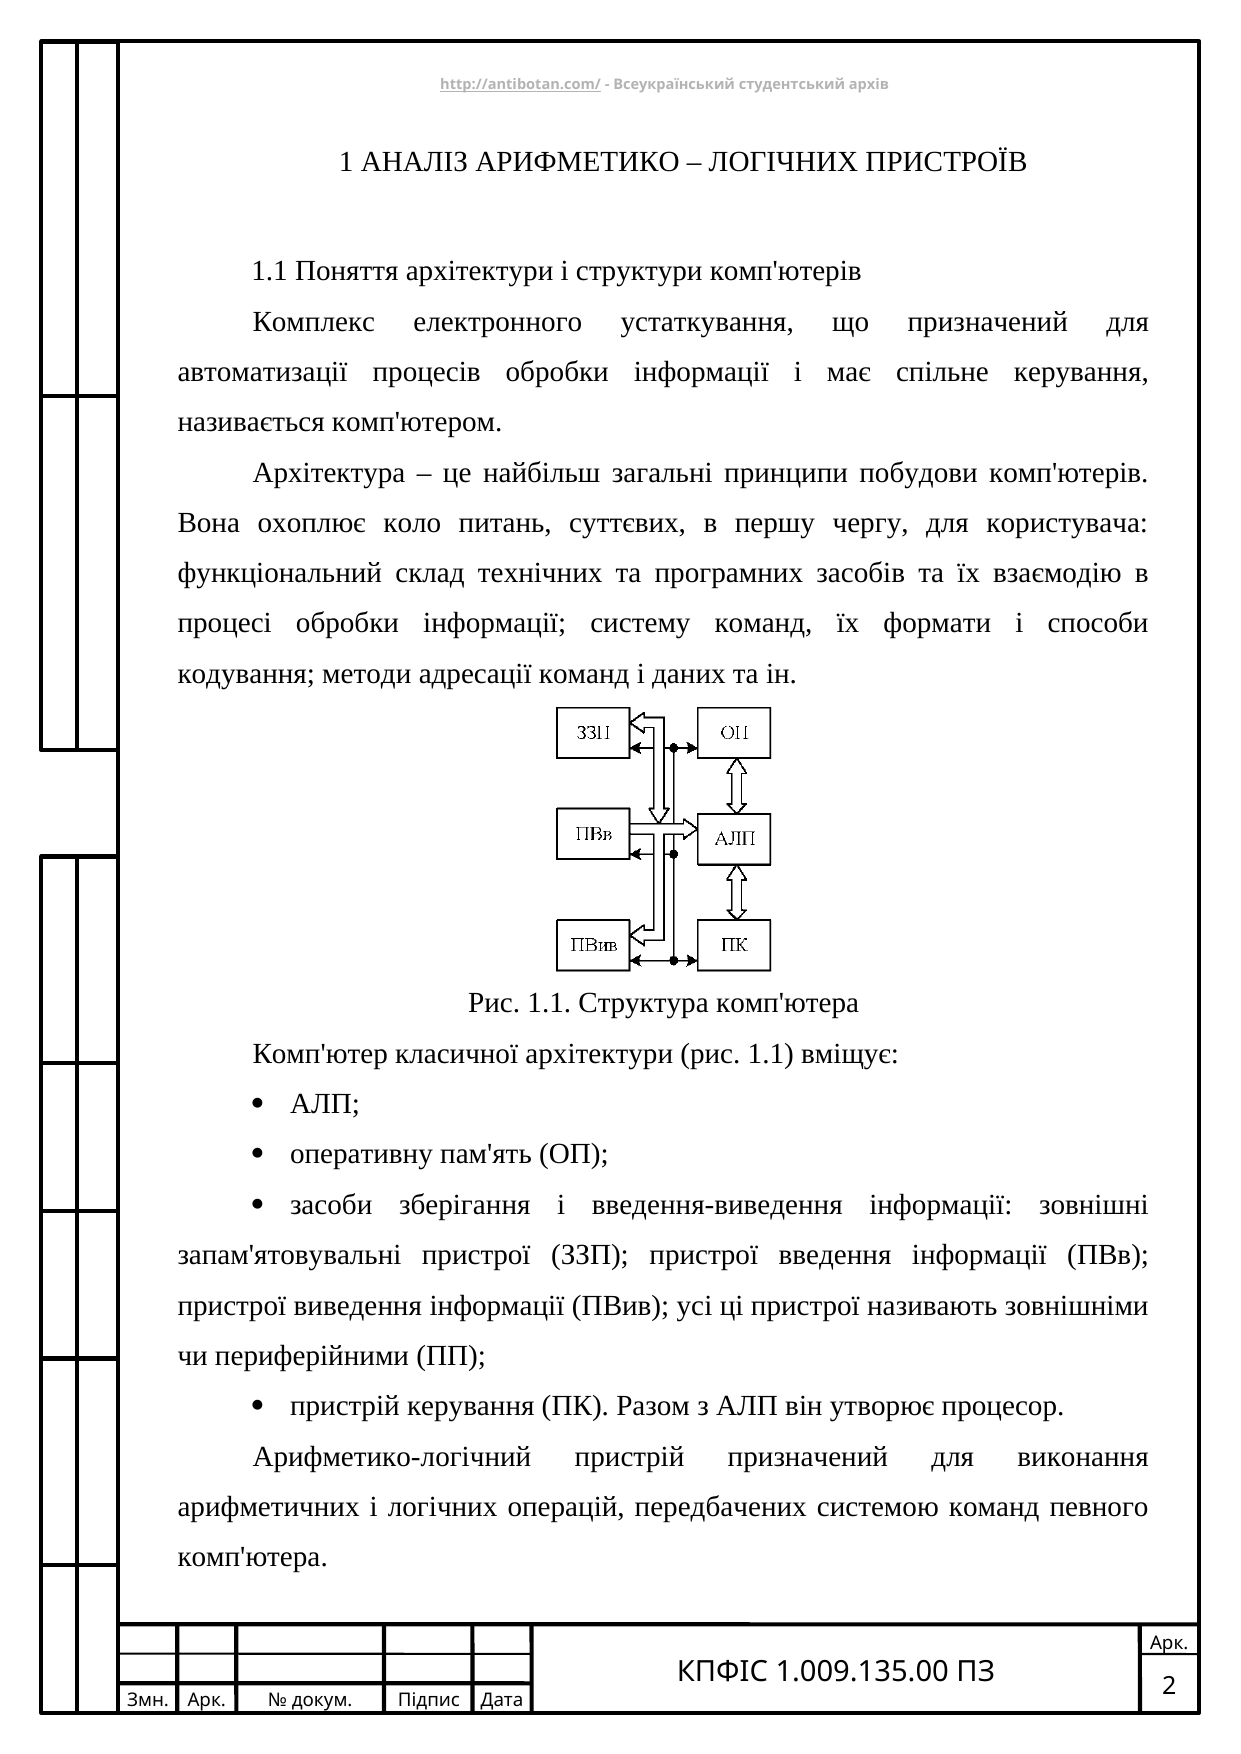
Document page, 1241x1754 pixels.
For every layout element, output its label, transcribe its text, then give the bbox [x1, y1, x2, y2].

subtitle 1.1 Поняття архітектури і структури комп'ютерів [177, 253, 1152, 287]
subtitle 1 АНАЛІЗ АРИФМЕТИКО – ЛОГІЧНИХ ПРИСТРОЇВ [215, 144, 1152, 177]
list оперативну пам'ять (ОП); [177, 1137, 1152, 1170]
picture [555, 706, 772, 972]
list засоби зберігання і введення-виведення інформації: зовнішні запам'ятовувальні пристрої (ЗЗП); пристрої введення інформації (ПВв); пристрої виведення інформації (ПВив); усі ці пристрої називають зовнішніми чи периферійними (ПП); [177, 1187, 1149, 1372]
text Комплекс електронного устаткування, що призначений для автоматизації процесів обробки інформації і має спільне керування, називається комп'ютером. [177, 304, 1149, 438]
text Рис. 1.1. Структура комп'ютера [177, 986, 1149, 1019]
text Архітектура – це найбільш загальні принципи побудови комп'ютерів. Вона охоплює коло питань, суттєвих, в першу чергу, для користувача: функціональний склад технічних та програмних засобів та їх взаємодію в процесі обробки інформації; систему команд, їх формати і способи кодування; методи адресації команд і даних та ін. [177, 455, 1149, 689]
text Комп'ютер класичної архітектури (рис. 1.1) вміщує: [177, 1036, 1152, 1069]
list пристрій керування (ПК). Разом з АЛП він утворює процесор. [177, 1388, 1147, 1422]
list АЛП; [177, 1086, 1152, 1120]
text Арифметико-логічний пристрій призначений для виконання арифметичних і логічних операцій, передбачених системою команд певного комп'ютера. [177, 1439, 1149, 1573]
